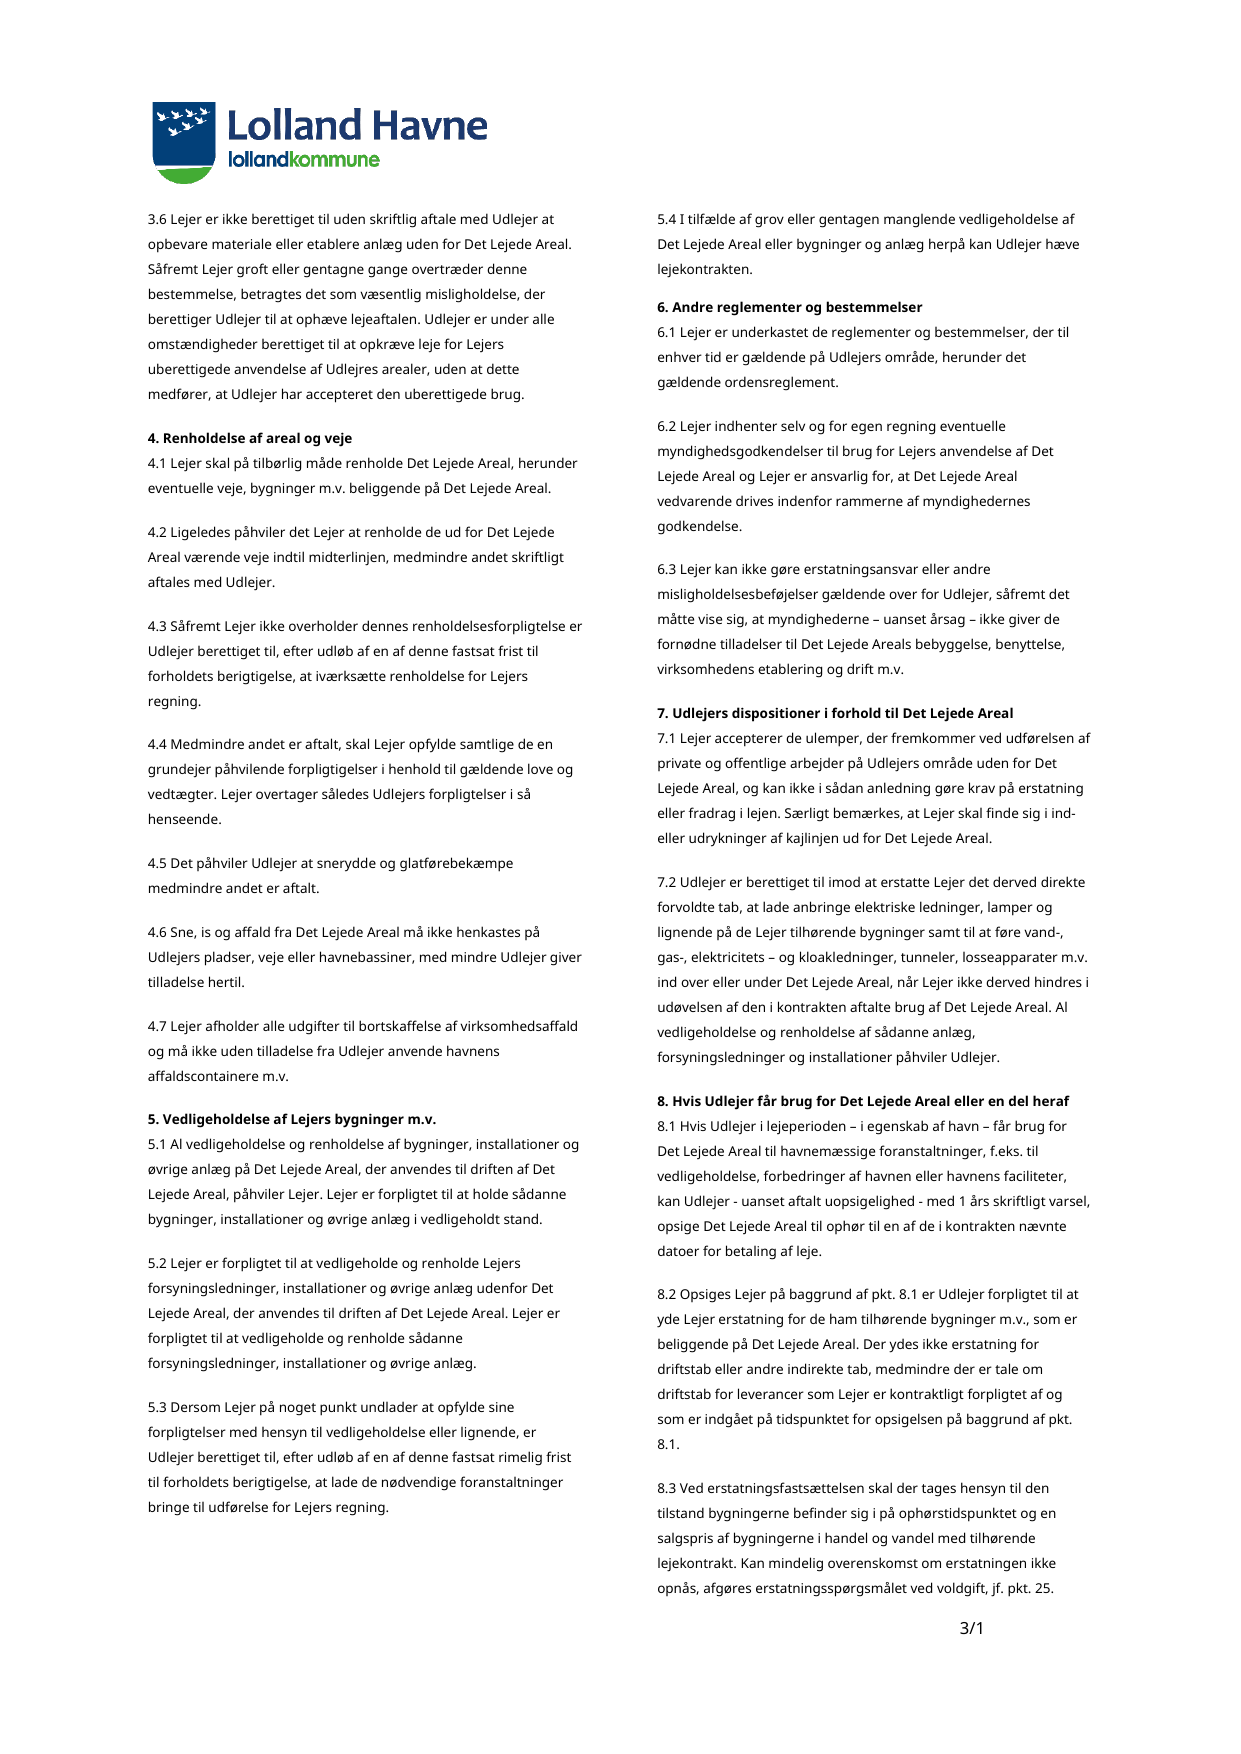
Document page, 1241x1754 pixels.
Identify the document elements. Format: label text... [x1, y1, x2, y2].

text 4.3 Såfremt Lejer ikke overholder dennes renholdelsesforpligtelse er Udlejer berettiget til, efter udløb af en af denne fastsat frist til forholdets berigtigelse, at iværksætte renholdelse for Lejers regning. [148, 610, 583, 710]
text 4.5 Det påhviler Udlejer at snerydde og glatførebekæmpe medmindre andet er aftalt. [148, 847, 583, 897]
text 8.2 Opsiges Lejer på baggrund af pkt. 8.1 er Udlejer forpligtet til at yde Lejer erstatning for de ham tilhørende bygninger m.v., som er beliggende på Det Lejede Areal. Der ydes ikke erstatning for driftstab eller andre indirekte tab, medmindre der er tale om driftstab for leverancer som Lejer er kontraktligt forpligtet af og som er indgået på tidspunktet for opsigelsen på baggrund af pkt. 8.1. [657, 1279, 1092, 1454]
text 7.1 Lejer accepterer de ulemper, der fremkommer ved udførelsen af private og offentlige arbejder på Udlejers område uden for Det Lejede Areal, og kan ikke i sådan anledning gøre krav på erstatning eller fradrag i lejen. Særligt bemærkes, at Lejer skal finde sig i ind- eller udrykninger af kajlinjen ud for Det Lejede Areal. [657, 722, 1092, 847]
text 6.3 Lejer kan ikke gøre erstatningsansvar eller andre misligholdelsesbeføjelser gældende over for Udlejer, såfremt det måtte vise sig, at myndighederne – uanset årsag – ikke giver de fornødne tilladelser til Det Lejede Areals bebyggelse, benyttelse, virksomhedens etablering og drift m.v. [657, 554, 1092, 679]
text 4.4 Medmindre andet er aftalt, skal Lejer opfylde samtlige de en grundejer påhvilende forpligtigelser i henhold til gældende love og vedtægter. Lejer overtager således Udlejers forpligtelser i så henseende. [148, 729, 583, 829]
text 4.6 Sne, is og affald fra Det Lejede Areal må ikke henkastes på Udlejers pladser, veje eller havnebassiner, med mindre Udlejer giver tilladelse hertil. [148, 916, 583, 991]
subtitle 7. Udlejers dispositioner i forhold til Det Lejede Areal [657, 697, 1092, 722]
subtitle 4. Renholdelse af areal og veje [148, 422, 583, 447]
text 6.2 Lejer indhenter selv og for egen regning eventuelle myndighedsgodkendelser til brug for Lejers anvendelse af Det Lejede Areal og Lejer er ansvarlig for, at Det Lejede Areal vedvarende drives indenfor rammerne af myndighedernes godkendelse. [657, 410, 1092, 535]
text 3.6 Lejer er ikke berettiget til uden skriftlig aftale med Udlejer at opbevare materiale eller etablere anlæg uden for Det Lejede Areal. Såfremt Lejer groft eller gentagne gange overtræder denne bestemmelse, betragtes det som væsentlig misligholdelse, der berettiger Udlejer til at ophæve lejeaftalen. Udlejer er under alle omstændigheder berettiget til at opkræve leje for Lejers uberettigede anvendelse af Udlejres arealer, uden at dette medfører, at Udlejer har accepteret den uberettigede brug. [148, 204, 583, 404]
text 8.3 Ved erstatningsfastsættelsen skal der tages hensyn til den tilstand bygningerne befinder sig i på ophørstidspunktet og en salgspris af bygningerne i handel og vandel med tilhørende lejekontrakt. Kan mindelig overenskomst om erstatningen ikke opnås, afgøres erstatningsspørgsmålet ved voldgift, jf. pkt. 25. [657, 1472, 1092, 1597]
subtitle 6. Andre reglementer og bestemmelser [657, 291, 1092, 316]
text 5.3 Dersom Lejer på noget punkt undlader at opfylde sine forpligtelser med hensyn til vedligeholdelse eller lignende, er Udlejer berettiget til, efter udløb af en af denne fastsat rimelig frist til forholdets berigtigelse, at lade de nødvendige foranstaltninger bringe til udførelse for Lejers regning. [148, 1391, 583, 1516]
text 6.1 Lejer er underkastet de reglementer og bestemmelser, der til enhver tid er gældende på Udlejers område, herunder det gældende ordensreglement. [657, 316, 1092, 391]
text 5.4 I tilfælde af grov eller gentagen manglende vedligeholdelse af Det Lejede Areal eller bygninger og anlæg herpå kan Udlejer hæve lejekontrakten. [657, 204, 1092, 279]
picture [152, 89, 492, 184]
text 5.2 Lejer er forpligtet til at vedligeholde og renholde Lejers forsyningsledninger, installationer og øvrige anlæg udenfor Det Lejede Areal, der anvendes til driften af Det Lejede Areal. Lejer er forpligtet til at vedligeholde og renholde sådanne forsyningsledninger, installationer og øvrige anlæg. [148, 1247, 583, 1372]
subtitle 8. Hvis Udlejer får brug for Det Lejede Areal eller en del heraf [657, 1085, 1092, 1110]
text 4.7 Lejer afholder alle udgifter til bortskaffelse af virksomhedsaffald og må ikke uden tilladelse fra Udlejer anvende havnens affaldscontainere m.v. [148, 1010, 583, 1085]
text 4.2 Ligeledes påhviler det Lejer at renholde de ud for Det Lejede Areal værende veje indtil midterlinjen, medmindre andet skriftligt aftales med Udlejer. [148, 516, 583, 591]
text 8.1 Hvis Udlejer i lejeperioden – i egenskab af havn – får brug for Det Lejede Areal til havnemæssige foranstaltninger, f.eks. til vedligeholdelse, forbedringer af havnen eller havnens faciliteter, kan Udlejer - uanset aftalt uopsigelighed - med 1 års skriftligt varsel, opsige Det Lejede Areal til ophør til en af de i kontrakten nævnte datoer for betaling af leje. [657, 1110, 1092, 1260]
text 7.2 Udlejer er berettiget til imod at erstatte Lejer det derved direkte forvoldte tab, at lade anbringe elektriske ledninger, lamper og lignende på de Lejer tilhørende bygninger samt til at føre vand-, gas-, elektricitets – og kloakledninger, tunneler, losseapparater m.v. ind over eller under Det Lejede Areal, når Lejer ikke derved hindres i udøvelsen af den i kontrakten aftalte brug af Det Lejede Areal. Al vedligeholdelse og renholdelse af sådanne anlæg, forsyningsledninger og installationer påhviler Udlejer. [657, 866, 1092, 1066]
text 5.1 Al vedligeholdelse og renholdelse af bygninger, installationer og øvrige anlæg på Det Lejede Areal, der anvendes til driften af Det Lejede Areal, påhviler Lejer. Lejer er forpligtet til at holde sådanne bygninger, installationer og øvrige anlæg i vedligeholdt stand. [148, 1129, 583, 1229]
subtitle 5. Vedligeholdelse af Lejers bygninger m.v. [148, 1104, 583, 1129]
text 4.1 Lejer skal på tilbørlig måde renholde Det Lejede Areal, herunder eventuelle veje, bygninger m.v. beliggende på Det Lejede Areal. [148, 447, 583, 497]
